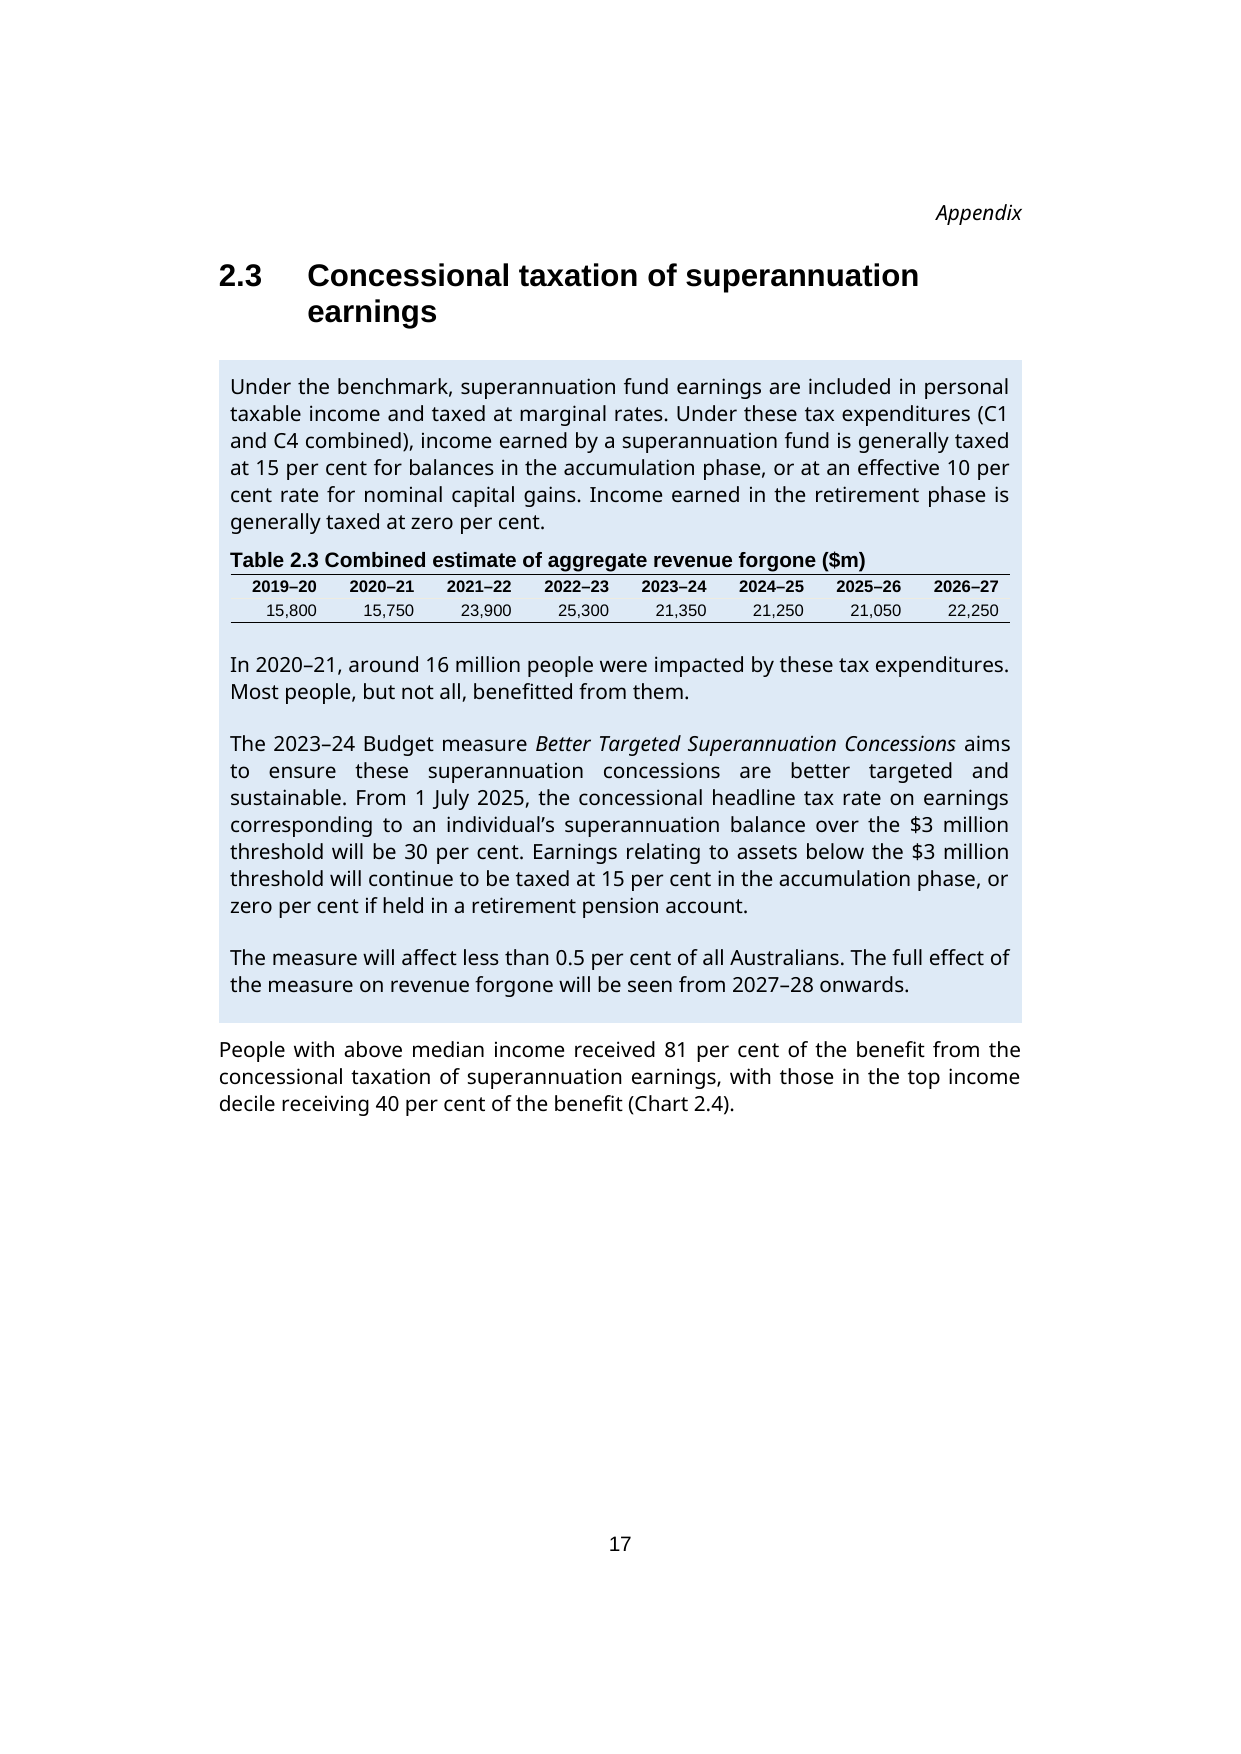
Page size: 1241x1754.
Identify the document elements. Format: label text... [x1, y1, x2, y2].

text People with above median income received 81 per cent of the benefit from the concessional taxation of superannuation earnings, with those in the top income decile receiving 40 per cent of the benefit (Chart 2.4). [218, 1036, 1022, 1117]
table_header Under the benchmark, superannuation fund earnings are included in personal taxable income and taxed at marginal rates. Under these tax expenditures (C1 and C4 combined), income earned by a superannuation fund is generally taxed at 15 per cent for balances in the accumulation phase, or at an effective 10 per cent rate for nominal capital gains. Income earned in the retirement phase is generally taxed at zero per cent. Table 2.3 Combined estimate of aggregate revenue forgone ($m) In 2020–21, around 16 million people were impacted by these tax expenditures. Most people, but not all, benefitted from them. The 2023–24 Budget measure Better Targeted Superannuation Concessions aims to ensure these superannuation concessions are better targeted and sustainable. From 1 July 2025, the concessional headline tax rate on earnings corresponding to an individual’s superannuation balance over the $3 million threshold will be 30 per cent. Earnings relating to assets below the $3 million threshold will continue to be taxed at 15 per cent in the accumulation phase, or zero per cent if held in a retirement pension account. The measure will affect less than 0.5 per cent of all Australians. The full effect of the measure on revenue forgone will be seen from 2027–28 onwards. [219, 360, 1022, 1023]
subtitle Concessional taxation of superannuation earnings [218, 257, 1022, 329]
